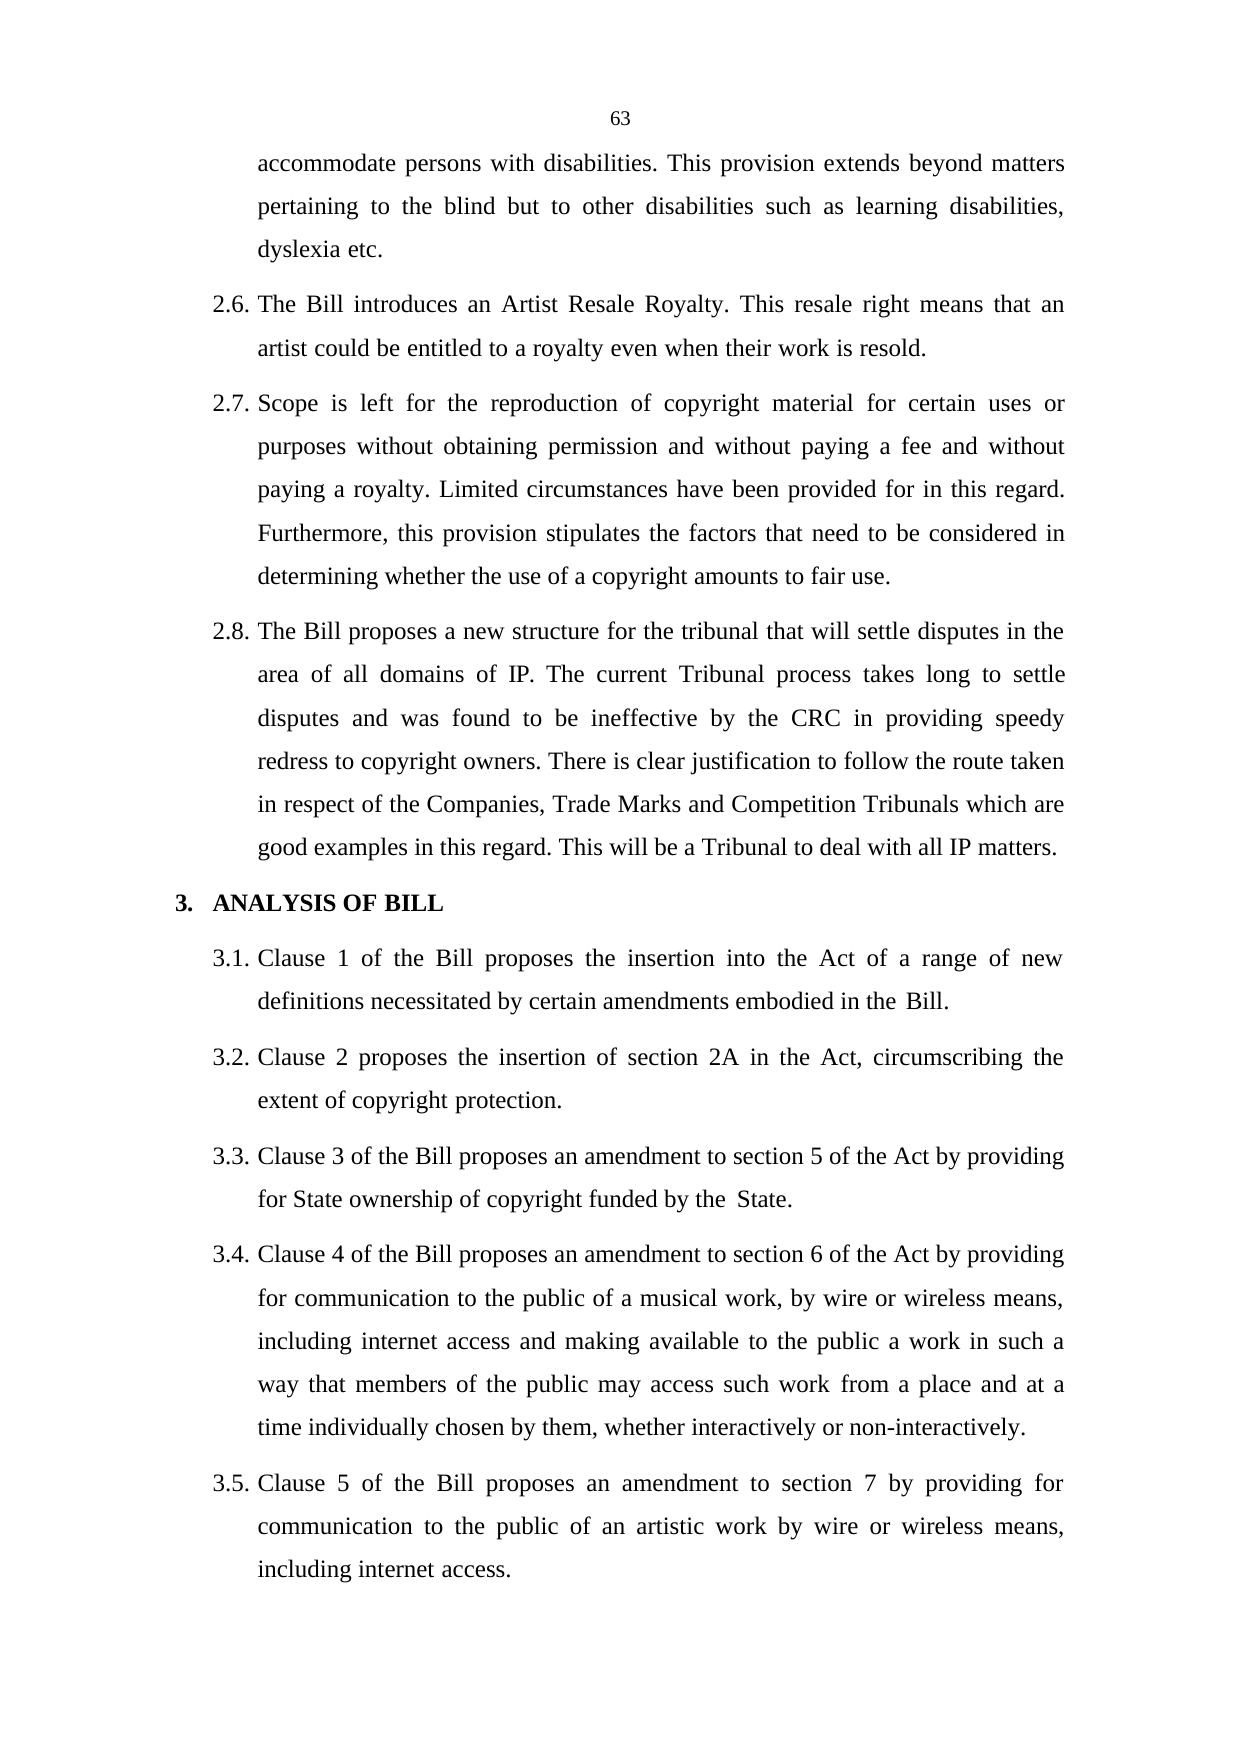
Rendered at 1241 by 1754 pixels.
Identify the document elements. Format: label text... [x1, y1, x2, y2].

list The Bill proposes a new structure for the tribunal that will settle disputes in the area of all domains of IP. The current Tribunal process takes long to settle disputes and was found to be ineffective by the CRC in providing speedy redress to copyright owners. There is clear justification to follow the route taken in respect of the Companies, Trade Marks and Competition Tribunals which are good examples in this regard. This will be a Tribunal to deal with all IP matters. [212, 616, 1065, 861]
list Clause 5 of the Bill proposes an amendment to section 7 by providing for communication to the public of an artistic work by wire or wireless means, including internet access. [212, 1468, 1065, 1583]
list Clause 1 of the Bill proposes the insertion into the Act of a range of new definitions necessitated by certain amendments embodied in the Bill. [212, 943, 1065, 1015]
list Clause 4 of the Bill proposes an amendment to section 6 of the Act by providing for communication to the public of a musical work, by wire or wireless means, including internet access and making available to the public a work in such a way that members of the public may access such work from a place and at a time individually chosen by them, whether interactively or non-interactively. [212, 1239, 1065, 1441]
list Clause 2 proposes the insertion of section 2A in the Act, circumscribing the extent of copyright protection. [212, 1042, 1065, 1114]
list Clause 3 of the Bill proposes an amendment to section 5 of the Act by providing for State ownership of copyright funded by the State. [212, 1141, 1065, 1213]
list The Bill introduces an Artist Resale Royalty. This resale right means that an artist could be entitled to a royalty even when their work is resold. [212, 289, 1065, 361]
subtitle ANALYSIS OF BILL [175, 888, 1065, 916]
list Scope is left for the reproduction of copyright material for certain uses or purposes without obtaining permission and without paying a fee and without paying a royalty. Limited circumstances have been provided for in this regard. Furthermore, this provision stipulates the factors that need to be considered in determining whether the use of a copyright amounts to fair use. [212, 388, 1065, 589]
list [212, 148, 1065, 263]
